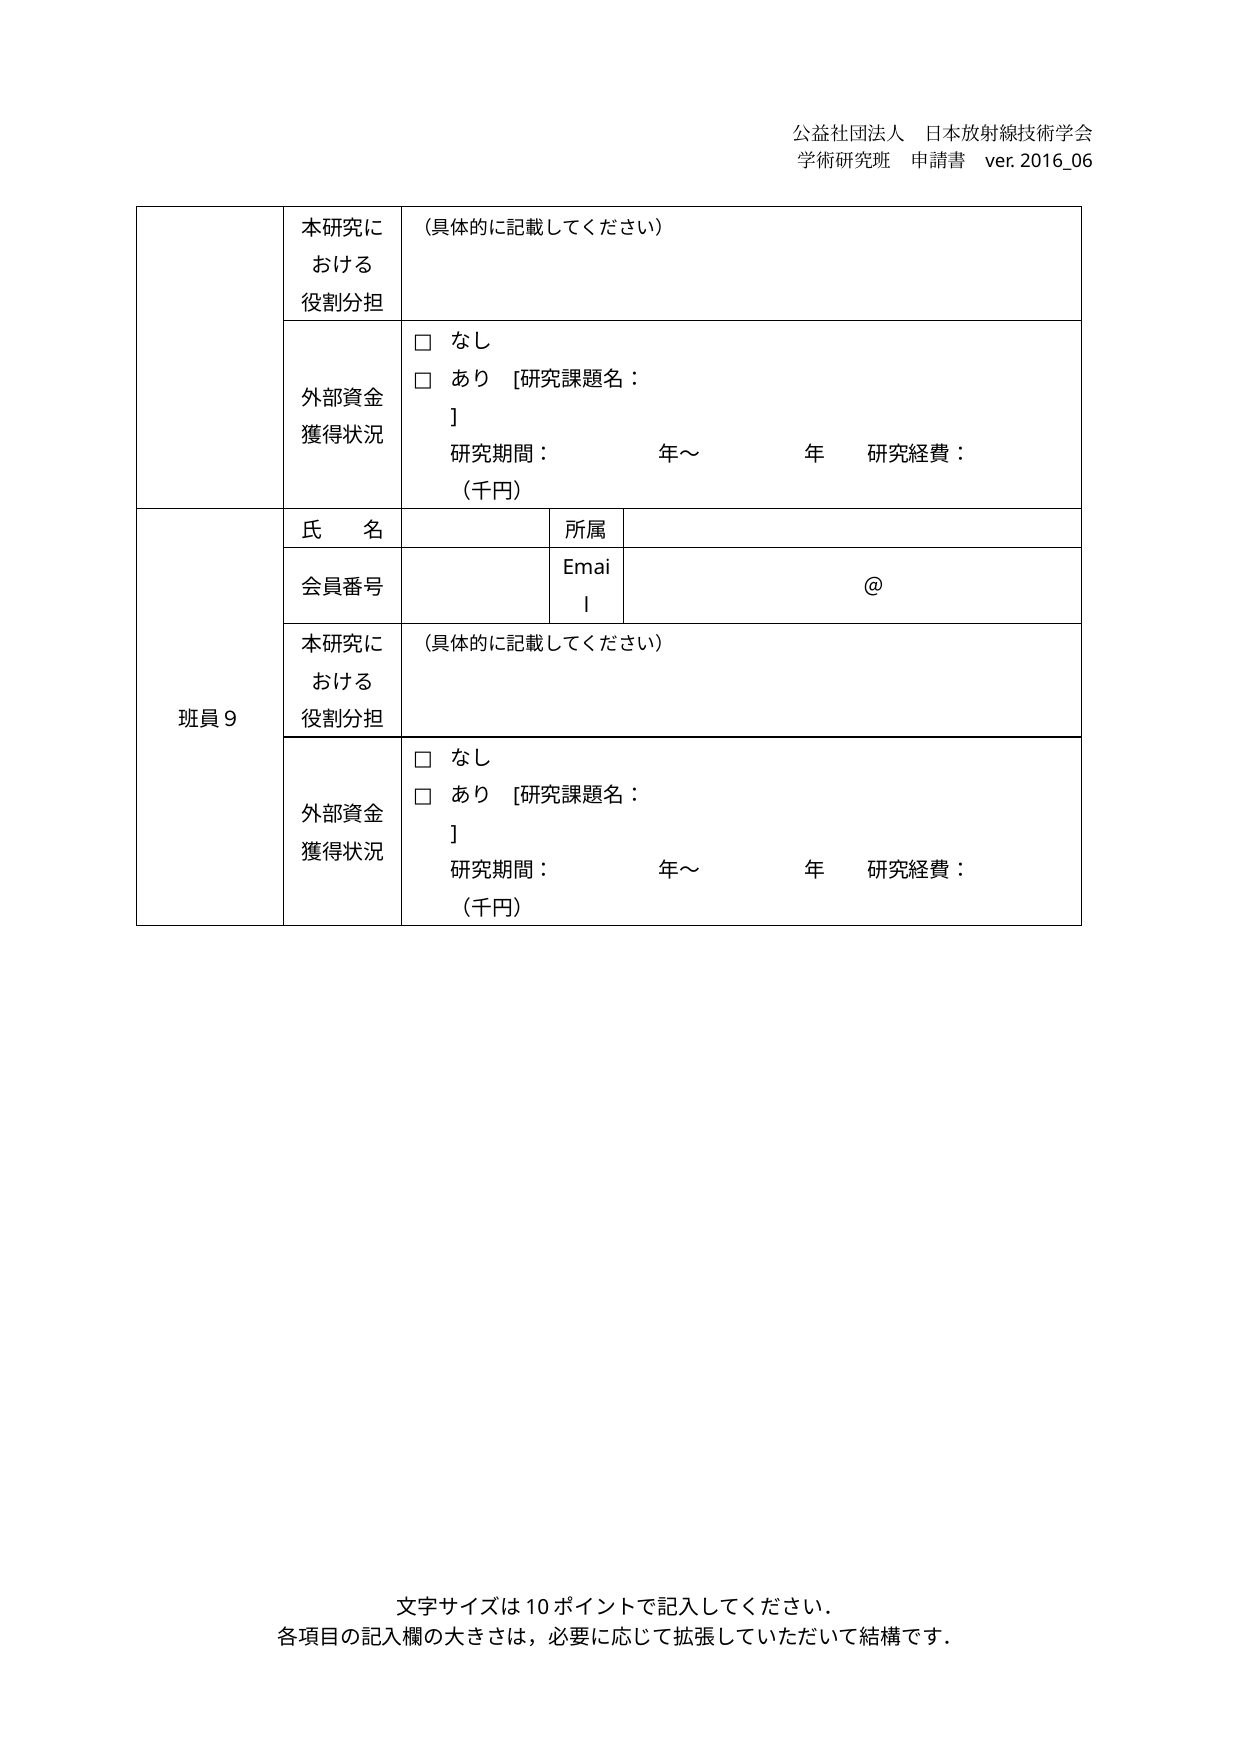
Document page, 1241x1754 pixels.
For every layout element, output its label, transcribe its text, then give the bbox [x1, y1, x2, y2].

table_cell 外部資金獲得状況 [284, 321, 401, 508]
table_cell 氏 名 [284, 509, 401, 547]
table_cell [402, 548, 549, 623]
table_cell 本研究における 役割分担 [284, 624, 401, 736]
table_cell （具体的に記載してください） [402, 624, 1081, 736]
table_cell 会員番号 [284, 548, 401, 623]
table_cell ＠ [624, 548, 1081, 623]
table_cell 班員９ [137, 509, 283, 925]
table_cell なし あり [研究課題名： ] 研究期間： 年～ 年 研究経費： （千円） [402, 321, 1081, 508]
table_cell 所属 [550, 509, 623, 547]
table_cell [624, 509, 1081, 547]
table_cell 外部資金獲得状況 [284, 738, 401, 925]
table_cell なし あり [研究課題名： ] 研究期間： 年～ 年 研究経費： （千円） [402, 738, 1081, 925]
table_cell Email [550, 548, 623, 623]
table_cell [402, 509, 549, 547]
table_cell 本研究における 役割分担 [284, 207, 401, 320]
table_cell （具体的に記載してください） [402, 207, 1081, 320]
